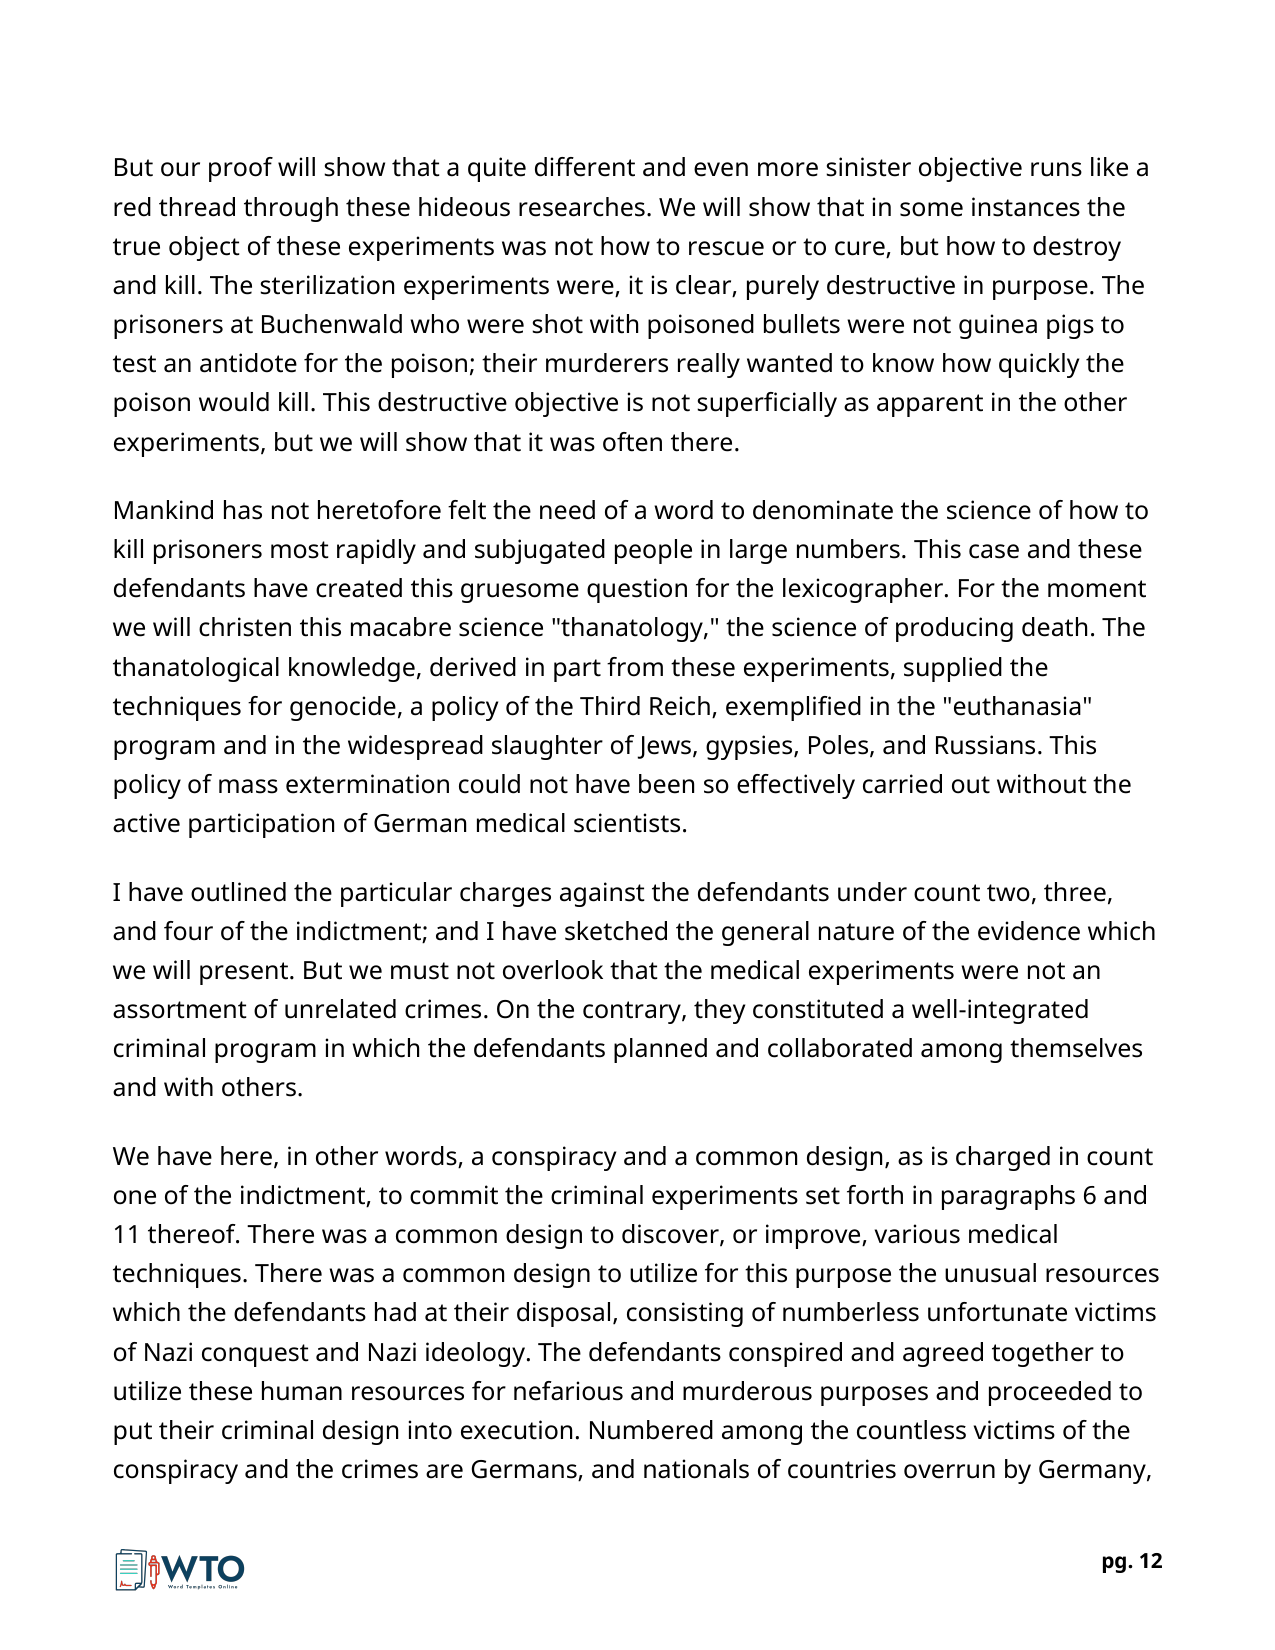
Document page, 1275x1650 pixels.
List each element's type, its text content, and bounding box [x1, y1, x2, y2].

text But our proof will show that a quite different and even more sinister objective runs like a red thread through these hideous researches. We will show that in some instances the true object of these experiments was not how to rescue or to cure, but how to destroy and kill. The sterilization experiments were, it is clear, purely destructive in purpose. The prisoners at Buchenwald who were shot with poisoned bullets were not guinea pigs to test an antidote for the poison; their murderers really wanted to know how quickly the poison would kill. This destructive objective is not superficially as apparent in the other experiments, but we will show that it was often there. [112, 150, 1162, 458]
text I have outlined the particular charges against the defendants under count two, three, and four of the indictment; and I have sketched the general nature of the evidence which we will present. But we must not overlook that the medical experiments were not an assortment of unrelated crimes. On the contrary, they constituted a well-integrated criminal program in which the defendants planned and collaborated among themselves and with others. [112, 874, 1162, 1104]
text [112, 1138, 1162, 1486]
text Mankind has not heretofore felt the need of a word to denominate the science of how to kill prisoners most rapidly and subjugated people in large numbers. This case and these defendants have created this gruesome question for the lexicographer. For the moment we will christen this macabre science "thanatology," the science of producing death. The thanatological knowledge, derived in part from these experiments, supplied the techniques for genocide, a policy of the Third Reich, exemplified in the "euthanasia" program and in the widespread slaughter of Jews, gypsies, Poles, and Russians. This policy of mass extermination could not have been so effectively carried out without the active participation of German medical scientists. [112, 492, 1162, 840]
picture [112, 1547, 252, 1595]
